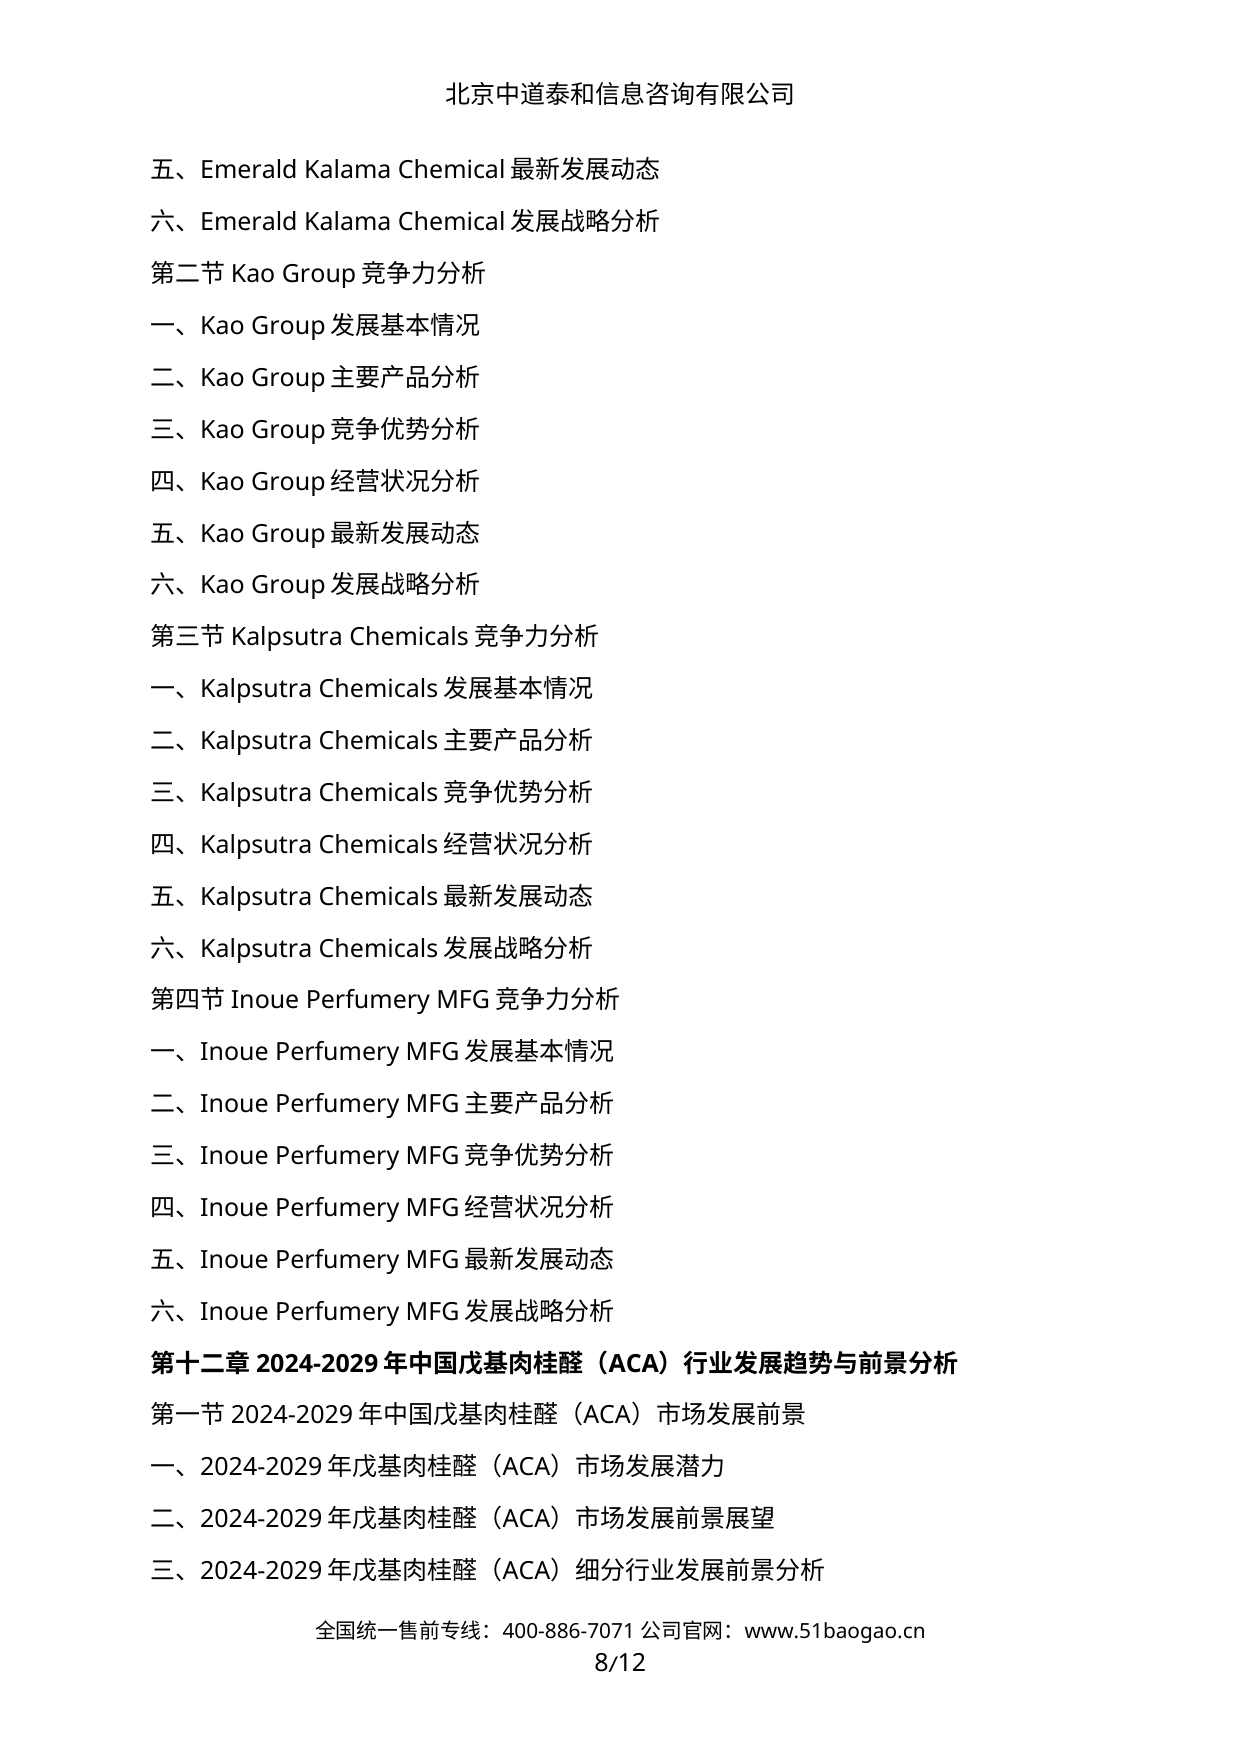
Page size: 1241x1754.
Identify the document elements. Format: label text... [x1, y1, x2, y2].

text 三、2024-2029年戊基肉桂醛（ACA）细分行业发展前景分析 [150, 1551, 1090, 1587]
text 一、2024-2029年戊基肉桂醛（ACA）市场发展潜力 [150, 1447, 1090, 1483]
text 六、Emerald Kalama Chemical发展战略分析 [150, 202, 1090, 238]
text 三、Inoue Perfumery MFG竞争优势分析 [150, 1136, 1090, 1172]
text 六、Kalpsutra Chemicals发展战略分析 [150, 928, 1090, 964]
text 第二节 Kao Group竞争力分析 [150, 254, 1090, 290]
text 三、Kao Group竞争优势分析 [150, 409, 1090, 446]
text 五、Inoue Perfumery MFG最新发展动态 [150, 1239, 1090, 1276]
text 四、Kalpsutra Chemicals经营状况分析 [150, 824, 1090, 861]
text 一、Inoue Perfumery MFG发展基本情况 [150, 1032, 1090, 1068]
text 第十二章 2024-2029年中国戊基肉桂醛（ACA）行业发展趋势与前景分析 [150, 1343, 1090, 1379]
text 二、Kao Group主要产品分析 [150, 357, 1090, 394]
text 六、Kao Group发展战略分析 [150, 565, 1090, 601]
text 第一节 2024-2029年中国戊基肉桂醛（ACA）市场发展前景 [150, 1395, 1090, 1431]
text 第四节 Inoue Perfumery MFG竞争力分析 [150, 980, 1090, 1016]
text 三、Kalpsutra Chemicals竞争优势分析 [150, 772, 1090, 809]
text 第三节 Kalpsutra Chemicals竞争力分析 [150, 617, 1090, 653]
text 五、Kao Group最新发展动态 [150, 513, 1090, 549]
text 六、Inoue Perfumery MFG发展战略分析 [150, 1291, 1090, 1327]
text 二、Kalpsutra Chemicals主要产品分析 [150, 721, 1090, 757]
text 一、Kao Group发展基本情况 [150, 306, 1090, 342]
text 四、Inoue Perfumery MFG经营状况分析 [150, 1187, 1090, 1224]
text 二、Inoue Perfumery MFG主要产品分析 [150, 1084, 1090, 1120]
text 五、Emerald Kalama Chemical最新发展动态 [150, 150, 1090, 186]
text 四、Kao Group经营状况分析 [150, 461, 1090, 497]
text 一、Kalpsutra Chemicals发展基本情况 [150, 669, 1090, 705]
text 二、2024-2029年戊基肉桂醛（ACA）市场发展前景展望 [150, 1499, 1090, 1535]
text 五、Kalpsutra Chemicals最新发展动态 [150, 876, 1090, 912]
